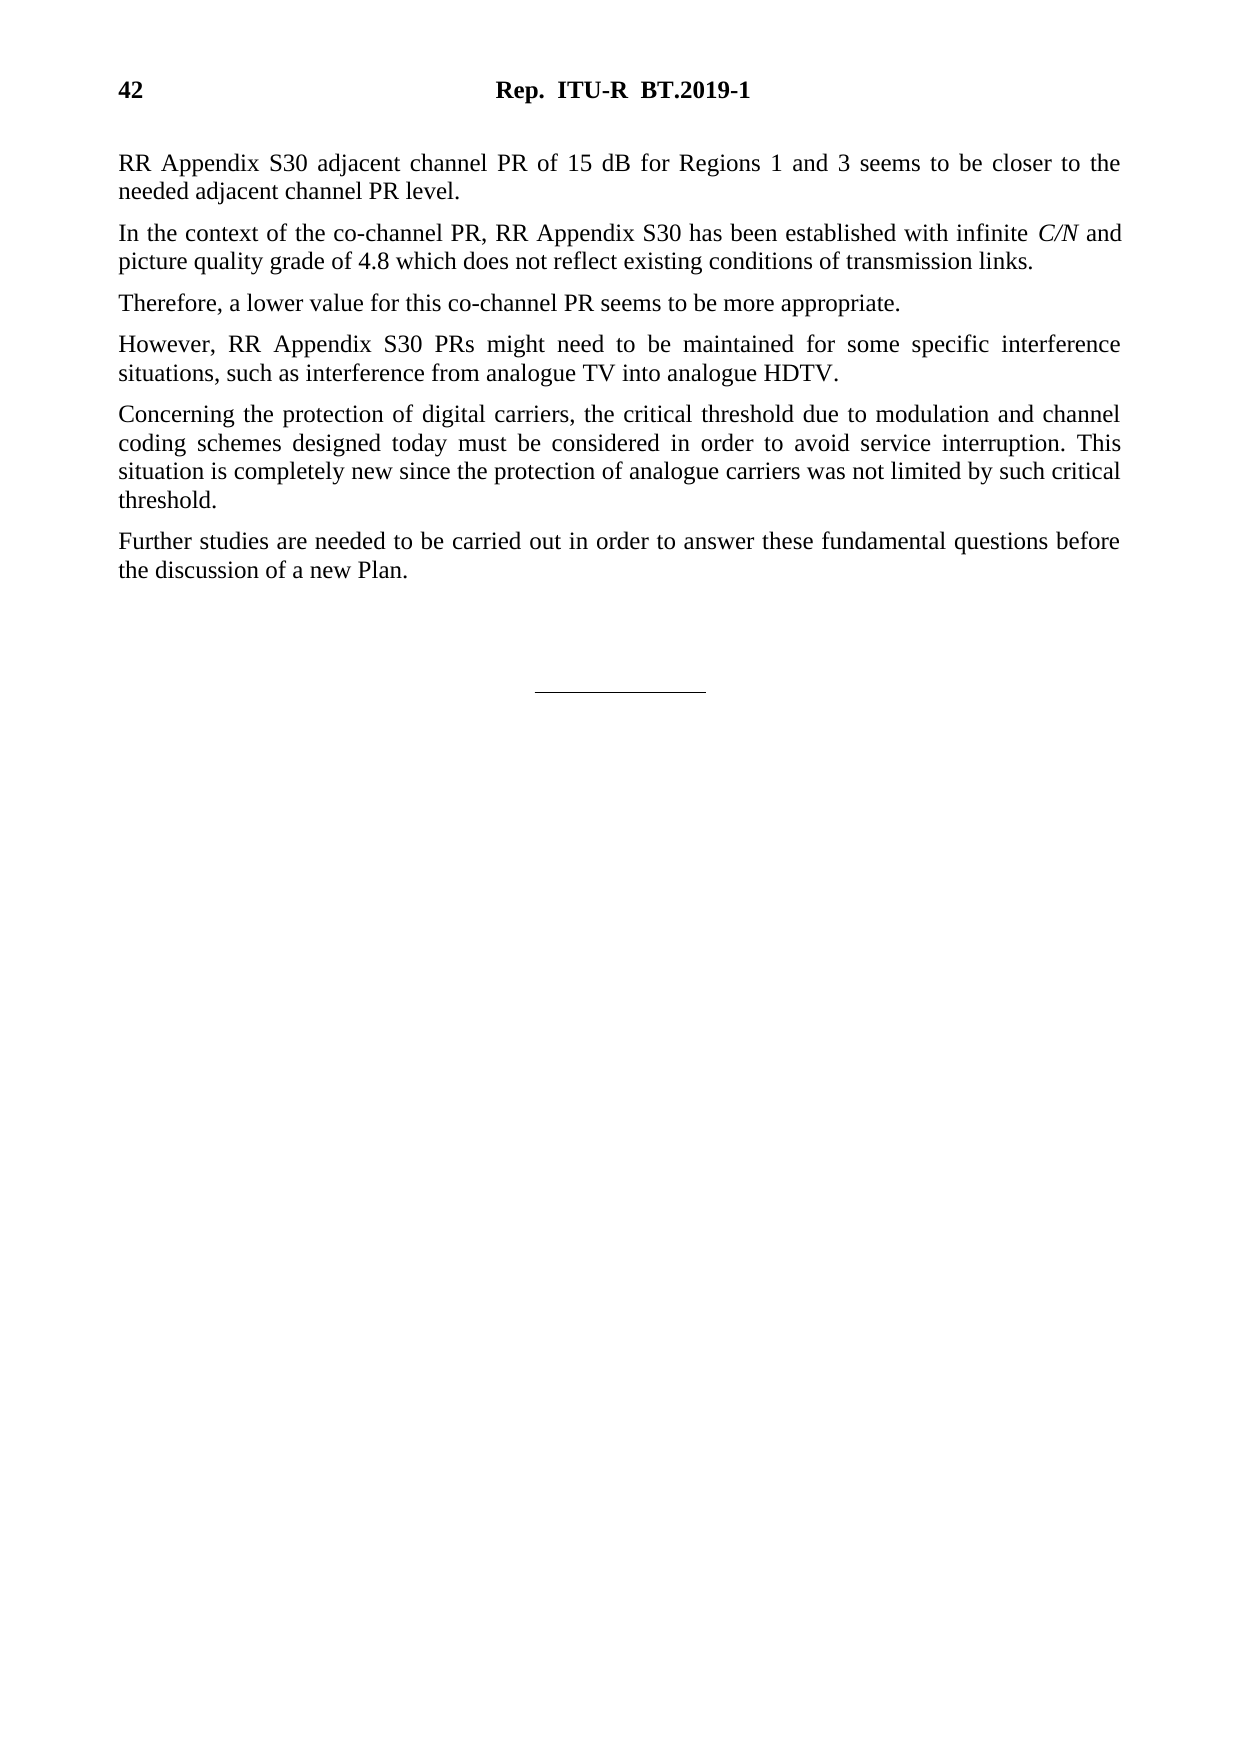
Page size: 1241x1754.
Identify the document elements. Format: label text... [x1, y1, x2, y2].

text Concerning the protection of digital carriers, the critical threshold due to modulation and channel coding schemes designed today must be considered in order to avoid service interruption. This situation is completely new since the protection of analogue carriers was not limited by such critical threshold. [118, 399, 1122, 514]
text Therefore, a lower value for this co-channel PR seems to be more appropriate. [118, 288, 1122, 316]
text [118, 148, 1122, 205]
text However, RR Appendix S30 PRs might need to be maintained for some specific interference situations, such as interference from analogue TV into analogue HDTV. [118, 329, 1122, 386]
text Further studies are needed to be carried out in order to answer these fundamental questions before the discussion of a new Plan. [118, 526, 1122, 584]
text In the context of the co-channel PR, RR Appendix S30 has been established with infinite C/N and picture quality grade of 4.8 which does not reflect existing conditions of transmission links. [118, 218, 1122, 275]
